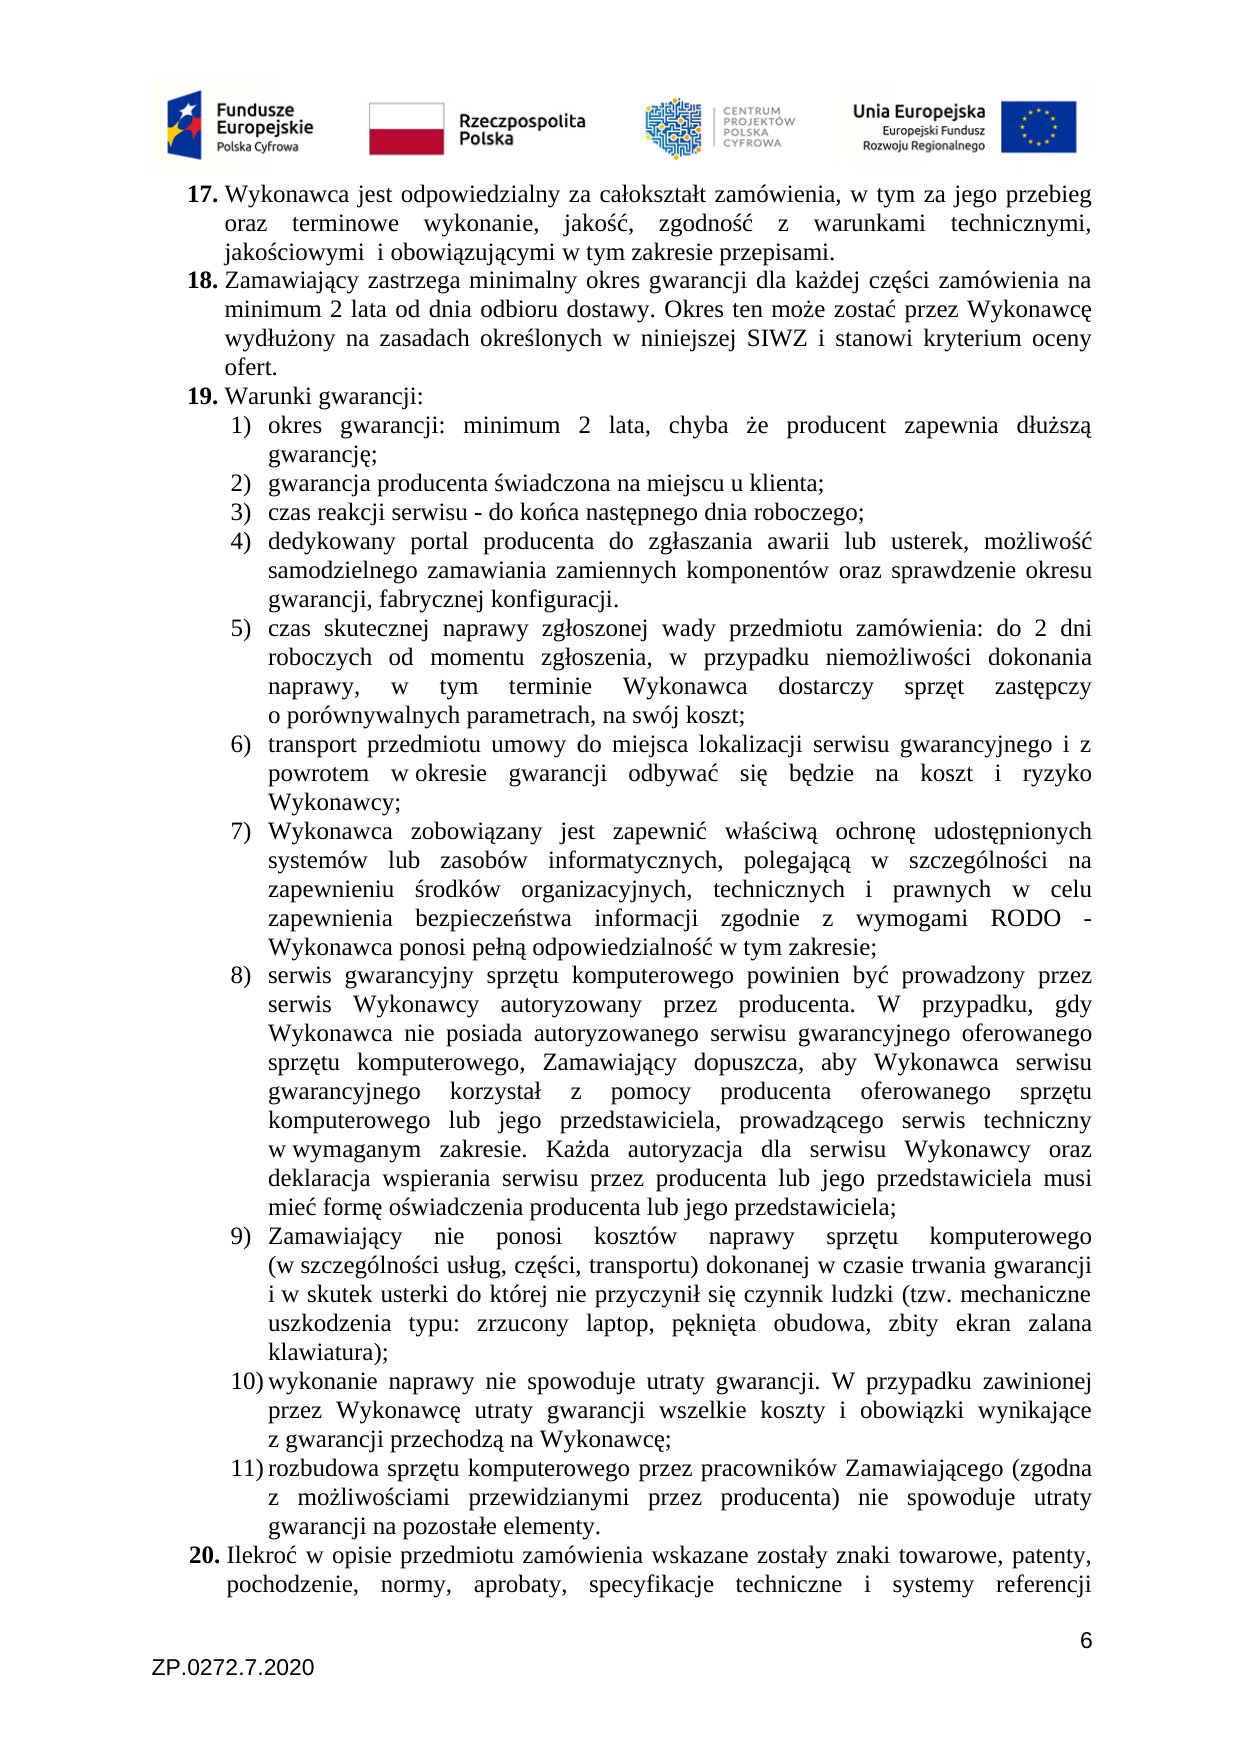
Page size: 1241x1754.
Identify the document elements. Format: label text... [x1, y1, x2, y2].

list Wykonawca zobowiązany jest zapewnić właściwą ochronę udostępnionych systemów lub zasobów informatycznych, polegającą w szczególności na zapewnieniu środków organizacyjnych, technicznych i prawnych w celu zapewnienia bezpieczeństwa informacji zgodnie z wymogami RODO - Wykonawca ponosi pełną odpowiedzialność w tym zakresie; [230, 816, 1093, 960]
list transport przedmiotu umowy do miejsca lokalizacji serwisu gwarancyjnego i z powrotem w okresie gwarancji odbywać się będzie na koszt i ryzyko Wykonawcy; [230, 729, 1093, 816]
list czas skutecznej naprawy zgłoszonej wady przedmiotu zamówienia: do 2 dni roboczych od momentu zgłoszenia, w przypadku niemożliwości dokonania naprawy, w tym terminie Wykonawca dostarczy sprzęt zastępczy o porównywalnych parametrach, na swój koszt; [230, 613, 1093, 729]
list wykonanie naprawy nie spowoduje utraty gwarancji. W przypadku zawinionej przez Wykonawcę utraty gwarancji wszelkie koszty i obowiązki wynikające z gwarancji przechodzą na Wykonawcę; [230, 1366, 1093, 1453]
list Zamawiający zastrzega minimalny okres gwarancji dla każdej części zamówienia na minimum 2 lata od dnia odbioru dostawy. Okres ten może zostać przez Wykonawcę wydłużony na zasadach określonych w niniejszej SIWZ i stanowi kryterium oceny ofert. [187, 266, 1093, 381]
list gwarancja producenta świadczona na miejscu u klienta; [230, 468, 1093, 497]
list serwis gwarancyjny sprzętu komputerowego powinien być prowadzony przez serwis Wykonawcy autoryzowany przez producenta. W przypadku, gdy Wykonawca nie posiada autoryzowanego serwisu gwarancyjnego oferowanego sprzętu komputerowego, Zamawiający dopuszcza, aby Wykonawca serwisu gwarancyjnego korzystał z pomocy producenta oferowanego sprzętu komputerowego lub jego przedstawiciela, prowadzącego serwis techniczny w wymaganym zakresie. Każda autoryzacja dla serwisu Wykonawcy oraz deklaracja wspierania serwisu przez producenta lub jego przedstawiciela musi mieć formę oświadczenia producenta lub jego przedstawiciela; [230, 961, 1093, 1221]
list rozbudowa sprzętu komputerowego przez pracowników Zamawiającego (zgodna z możliwościami przewidzianymi przez producenta) nie spowoduje utraty gwarancji na pozostałe elementy. [230, 1453, 1093, 1539]
list Warunki gwarancji: [187, 381, 1093, 410]
list dedykowany portal producenta do zgłaszania awarii lub usterek, możliwość samodzielnego zamawiania zamiennych komponentów oraz sprawdzenie okresu gwarancji, fabrycznej konfiguracji. [230, 526, 1093, 613]
list Zamawiający nie ponosi kosztów naprawy sprzętu komputerowego (w szczególności usług, części, transportu) dokonanej w czasie trwania gwarancji i w skutek usterki do której nie przyczynił się czynnik ludzki (tzw. mechaniczne uszkodzenia typu: zrzucony laptop, pęknięta obudowa, zbity ekran zalana klawiatura); [230, 1221, 1093, 1366]
list okres gwarancji: minimum 2 lata, chyba że producent zapewnia dłuższą gwarancję; [230, 410, 1093, 468]
list Wykonawca jest odpowiedzialny za całokształt zamówienia, w tym za jego przebieg oraz terminowe wykonanie, jakość, zgodność z warunkami technicznymi, jakościowymi i obowiązującymi w tym zakresie przepisami. [187, 179, 1093, 265]
list czas reakcji serwisu - do końca następnego dnia roboczego; [230, 497, 1093, 526]
picture [151, 73, 1097, 179]
